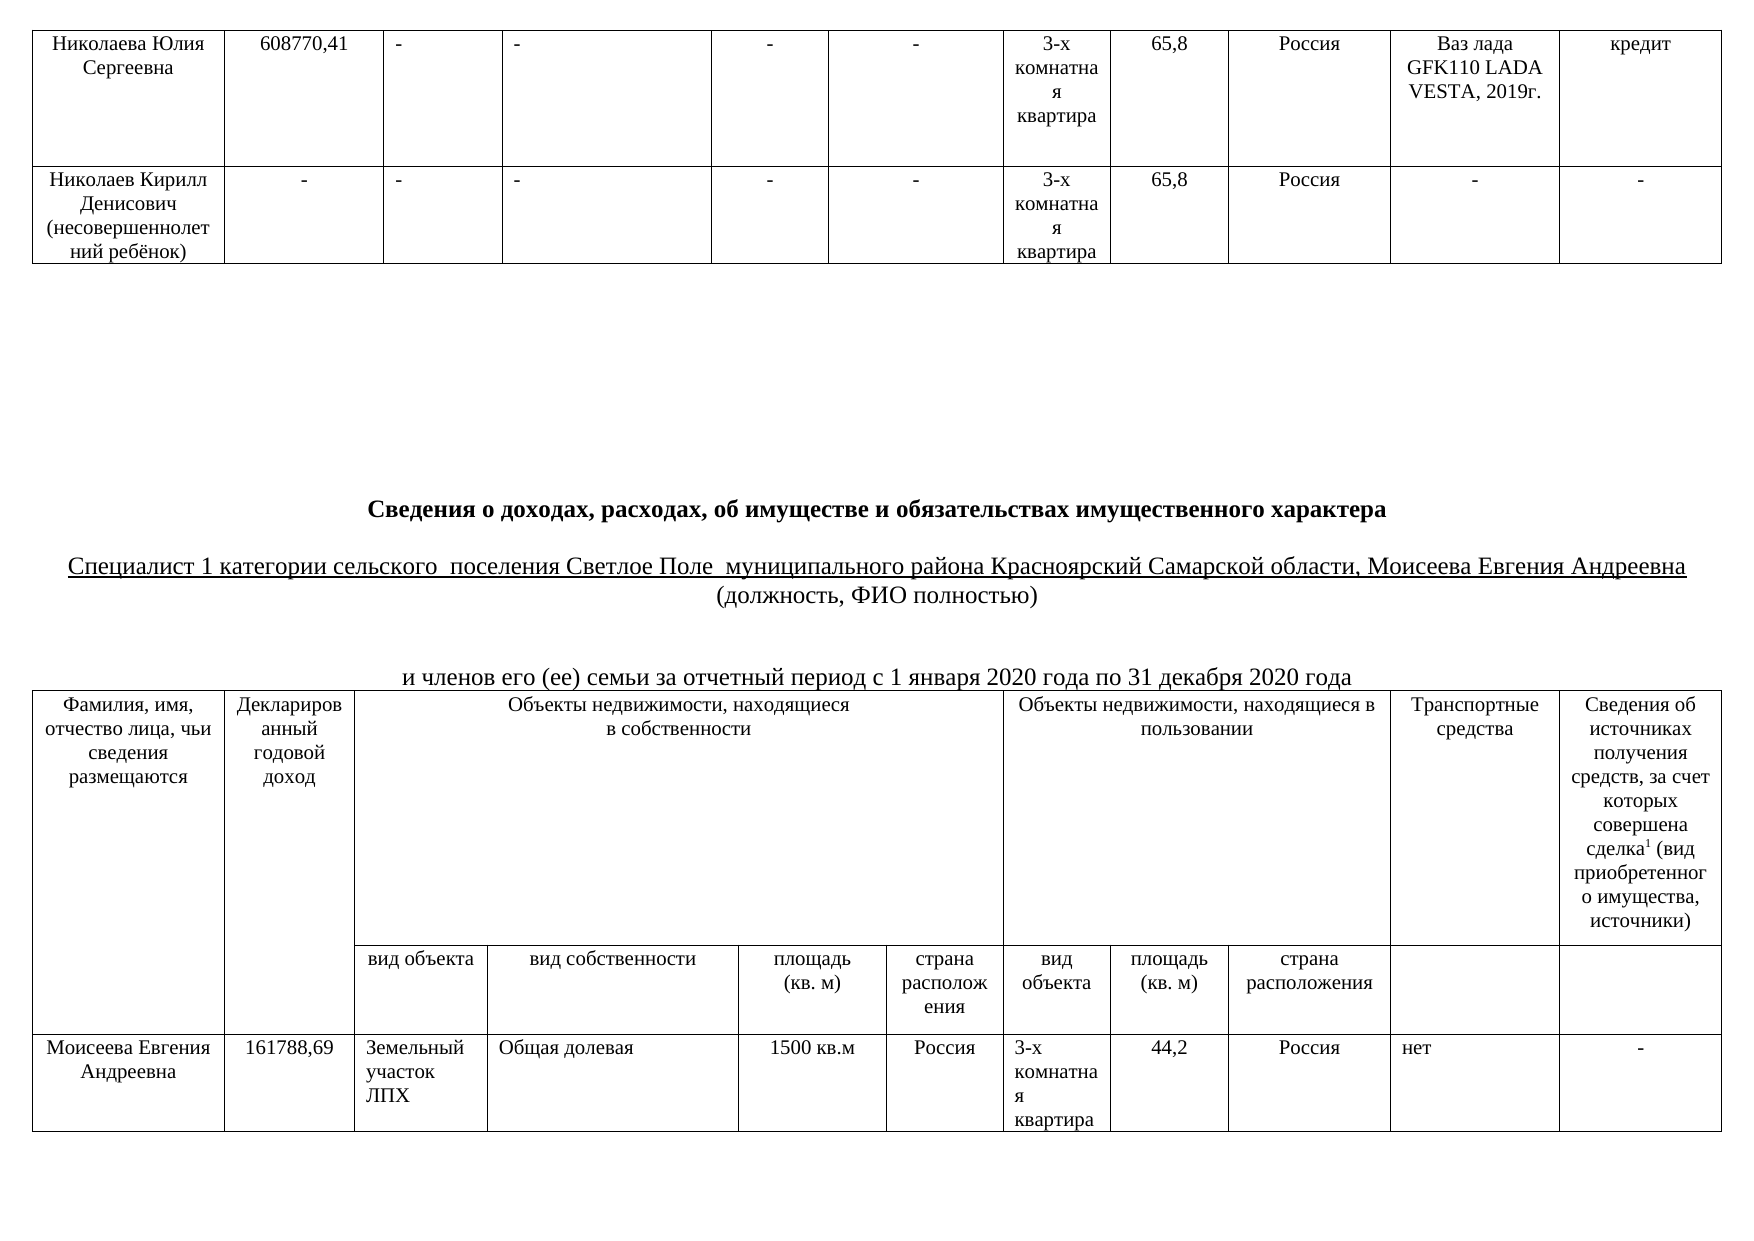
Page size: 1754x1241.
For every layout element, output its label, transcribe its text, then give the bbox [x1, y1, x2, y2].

table_cell - [225, 167, 383, 263]
table_header Фамилия, имя, отчество лица, чьи сведения размещаются [33, 691, 224, 1034]
table_cell кредит [1560, 31, 1721, 166]
table_cell - [1560, 1035, 1721, 1131]
table_cell Россия [1229, 1035, 1390, 1131]
table_cell 1500 кв.м [739, 1035, 886, 1131]
table_header Декларированный годовой доход [225, 691, 354, 1034]
table_cell - [829, 31, 1003, 166]
table_cell [1560, 946, 1721, 1034]
table_cell 608770,41 [225, 31, 383, 166]
table_cell страна расположения [1229, 946, 1390, 1034]
table_header Объекты недвижимости, находящиеся в собственности [355, 691, 1003, 944]
table_cell 3-х комнатная квартира [1004, 31, 1110, 166]
table_header Объекты недвижимости, находящиеся в пользовании [1004, 691, 1390, 944]
table_cell - [1560, 167, 1721, 263]
table_cell площадь (кв. м) [1111, 946, 1228, 1034]
table_cell Общая долевая [488, 1035, 738, 1131]
table_cell 44,2 [1111, 1035, 1228, 1131]
table_cell нет [1391, 1035, 1559, 1131]
table_cell - [712, 167, 828, 263]
table_cell вид собственности [488, 946, 738, 1034]
table_cell - [503, 31, 711, 166]
table_cell страна расположения [887, 946, 1003, 1034]
table_cell - [1391, 167, 1559, 263]
table_cell площадь (кв. м) [739, 946, 886, 1034]
text Специалист 1 категории сельского поселения Светлое Поле муниципального района Красноярский Самарской области, Моисеева Евгения Андреевна (должность, ФИО полностью) [29, 551, 1724, 609]
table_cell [355, 1035, 487, 1131]
table_cell Николаев Кирилл Денисович (несовершеннолетний ребёнок) [33, 167, 224, 263]
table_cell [1004, 1035, 1110, 1131]
table_cell Россия [887, 1035, 1003, 1131]
table_cell Ваз лада GFK110 LADA VESTA, 2019г. [1391, 31, 1559, 166]
table_header Сведения об источниках получения средств, за счет которых совершена сделка1 (вид приобретенного имущества, источники) [1560, 691, 1721, 944]
text и членов его (ее) семьи за отчетный период с 1 января 2020 года по 31 декабря 2020 года [29, 662, 1724, 690]
table_header Транспортные средства [1391, 691, 1559, 944]
table_cell вид объекта [355, 946, 487, 1034]
table_cell - [712, 31, 828, 166]
table_cell 161788,69 [225, 1035, 354, 1131]
table_cell 65,8 [1111, 167, 1228, 263]
table_cell 65,8 [1111, 31, 1228, 166]
table_cell Николаева Юлия Сергеевна [33, 31, 224, 166]
table_cell - [503, 167, 711, 263]
table_cell Россия [1229, 167, 1390, 263]
table_cell Россия [1229, 31, 1390, 166]
table_cell 3-х комнатная квартира [1004, 167, 1110, 263]
table_cell - [384, 31, 502, 166]
table_cell - [829, 167, 1003, 263]
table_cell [33, 1035, 224, 1131]
table_cell вид объекта [1004, 946, 1110, 1034]
text Сведения о доходах, расходах, об имуществе и обязательствах имущественного характера [29, 494, 1724, 523]
table_cell - [384, 167, 502, 263]
table_cell [1391, 946, 1559, 1034]
